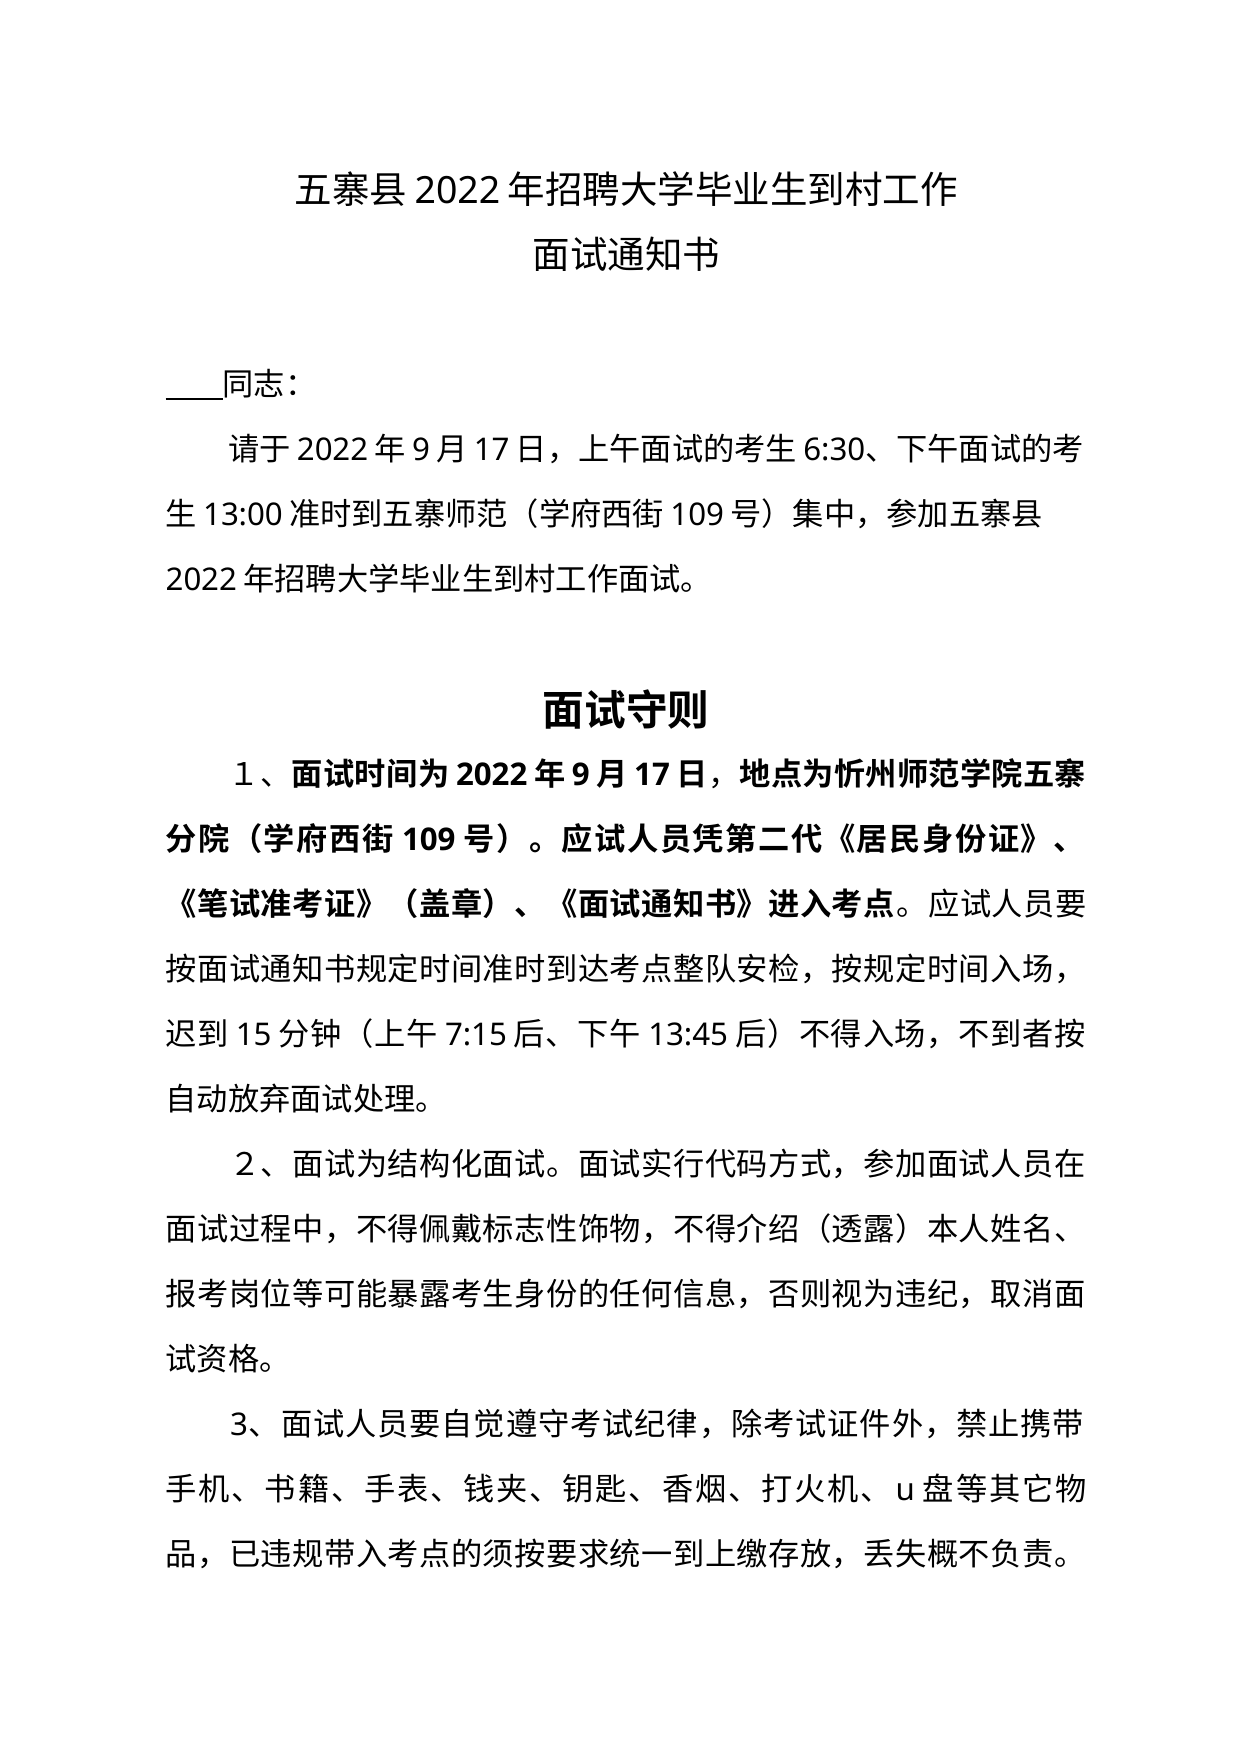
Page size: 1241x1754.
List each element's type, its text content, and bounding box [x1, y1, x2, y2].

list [165, 1389, 1087, 1584]
list １、面试时间为2022年9月17日，地点为忻州师范学院五寨分院（学府西街109号）。应试人员凭第二代《居民身份证》、《笔试准考证》（盖章）、《面试通知书》进入考点。应试人员要按面试通知书规定时间准时到达考点整队安检，按规定时间入场，迟到15分钟（上午7:15后、下午13:45后）不得入场，不到者按自动放弃面试处理。 [165, 739, 1087, 1129]
subtitle 请于2022年9月17日，上午面试的考生6:30、下午面试的考生13:00准时到五寨师范（学府西街109号）集中，参加五寨县2022年招聘大学毕业生到村工作面试。 [165, 414, 1087, 609]
text 面试守则 [165, 674, 1087, 739]
text 同志： [165, 349, 1087, 414]
text 五寨县2022年招聘大学毕业生到村工作 [165, 154, 1087, 219]
text 面试通知书 [165, 219, 1087, 284]
list ２、面试为结构化面试。面试实行代码方式，参加面试人员在面试过程中，不得佩戴标志性饰物，不得介绍（透露）本人姓名、报考岗位等可能暴露考生身份的任何信息，否则视为违纪，取消面试资格。 [165, 1129, 1087, 1389]
